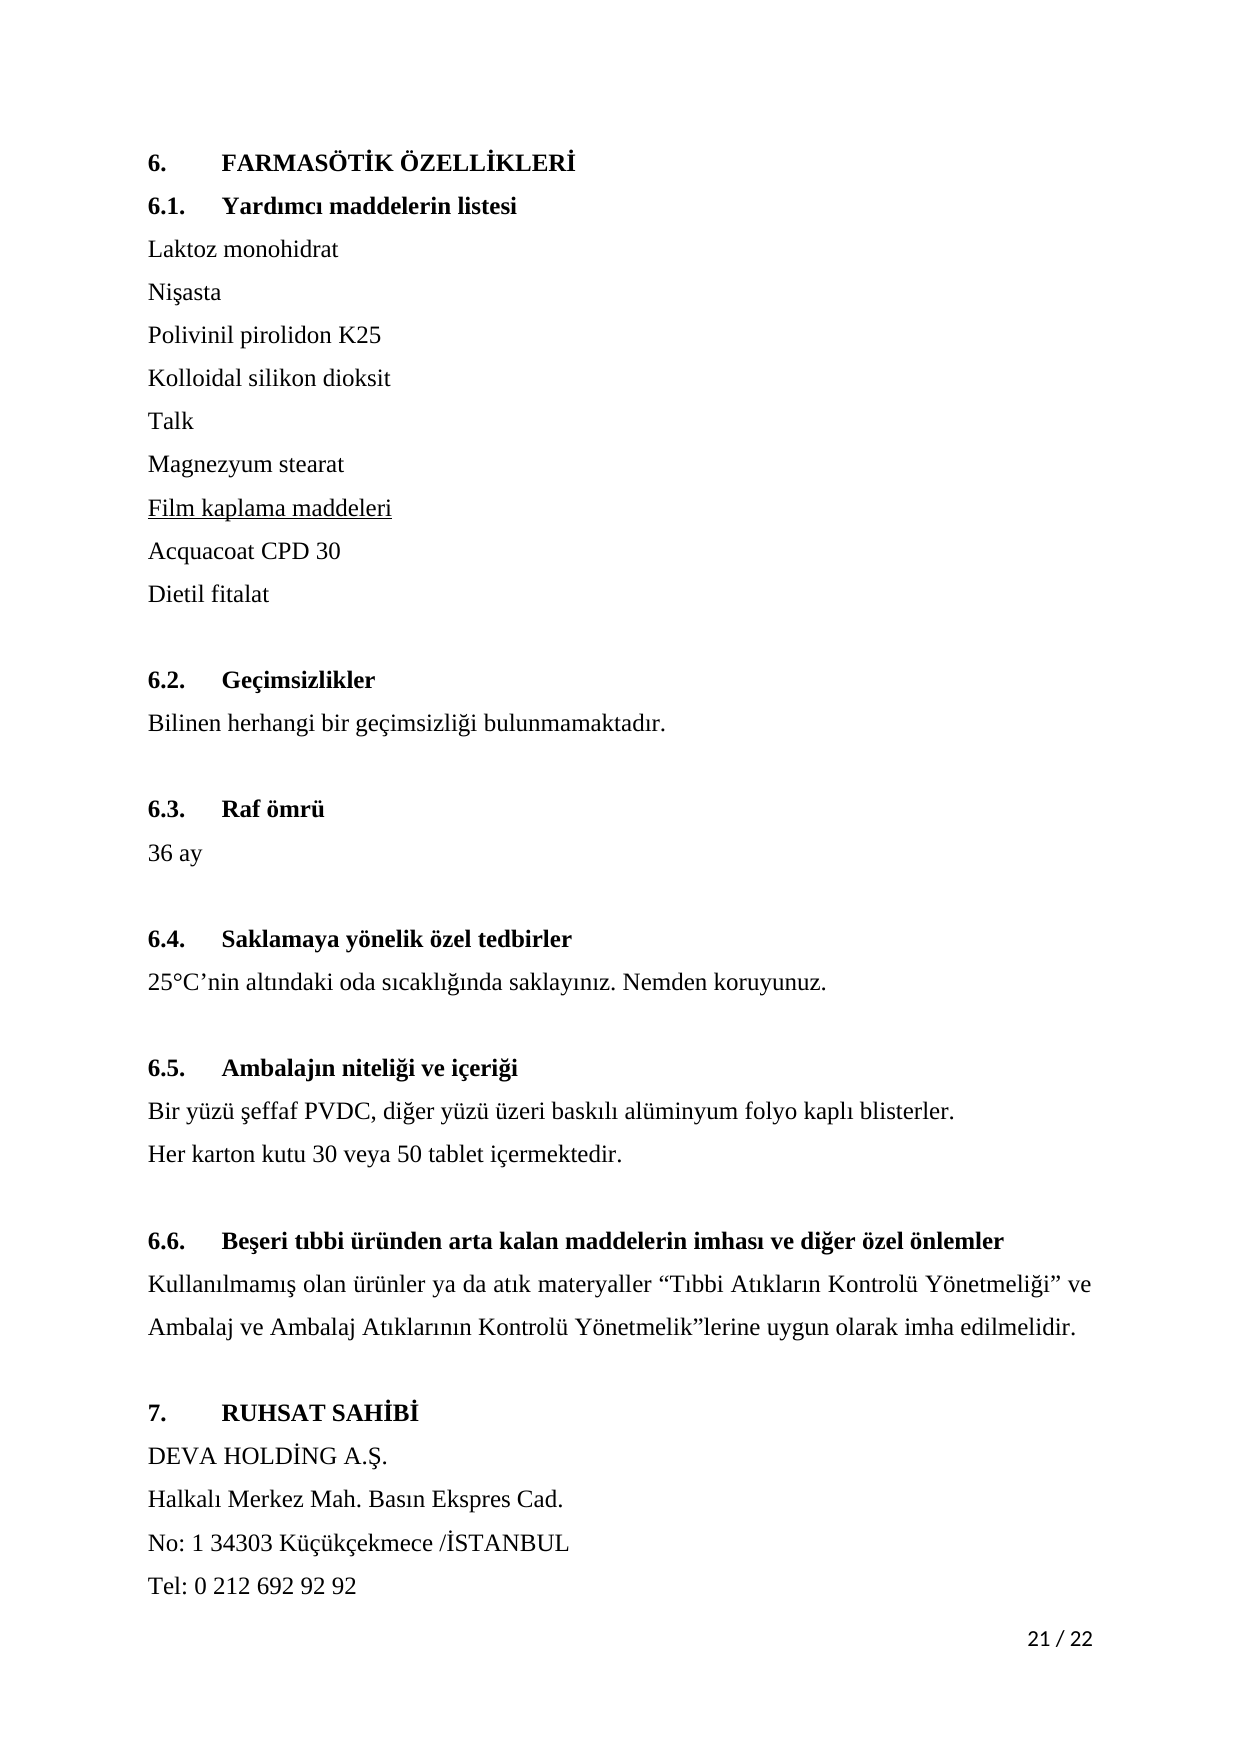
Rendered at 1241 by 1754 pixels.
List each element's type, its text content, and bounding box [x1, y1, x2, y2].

text Polivinil pirolidon K25 [148, 320, 1093, 349]
text Dietil fitalat [148, 579, 1093, 608]
text No: 1 34303 Küçükçekmece /İSTANBUL [148, 1528, 1093, 1556]
text Magnezyum stearat [148, 449, 1093, 478]
text Bir yüzü şeffaf PVDC, diğer yüzü üzeri baskılı alüminyum folyo kaplı blisterler. [148, 1096, 1093, 1125]
text Halkalı Merkez Mah. Basın Ekspres Cad. [148, 1484, 1093, 1513]
text Acquacoat CPD 30 [148, 536, 1093, 564]
text Nişasta [148, 277, 1093, 306]
text Bilinen herhangi bir geçimsizliği bulunmamaktadır. [148, 708, 1093, 737]
text 6.5. Ambalajın niteliği ve içeriği [148, 1053, 1093, 1082]
text DEVA HOLDİNG A.Ş. [148, 1441, 1093, 1470]
text Her karton kutu 30 veya 50 tablet içermektedir. [148, 1139, 1093, 1168]
text 36 ay [148, 838, 1093, 866]
text 6.6. Beşeri tıbbi üründen arta kalan maddelerin imhası ve diğer özel önlemler [148, 1226, 1093, 1254]
text 6.3. Raf ömrü [148, 794, 1093, 823]
text Laktoz monohidrat [148, 234, 1093, 263]
text Talk [148, 406, 1093, 435]
text 6.1. Yardımcı maddelerin listesi [148, 191, 1093, 219]
text Tel: 0 212 692 92 92 [148, 1571, 1093, 1599]
text Kullanılmamış olan ürünler ya da atık materyaller “Tıbbi Atıkların Kontrolü Yönetmeliği” ve Ambalaj ve Ambalaj Atıklarının Kontrolü Yönetmelik”lerine uygun olarak imha edilmelidir. [148, 1269, 1093, 1341]
text 7. RUHSAT SAHİBİ [148, 1398, 1093, 1427]
text Kolloidal silikon dioksit [148, 363, 1093, 392]
text Film kaplama maddeleri [148, 493, 1093, 521]
text 6.4. Saklamaya yönelik özel tedbirler [148, 924, 1093, 953]
text 25°C’nin altındaki oda sıcaklığında saklayınız. Nemden koruyunuz. [148, 967, 1093, 996]
text 6.2. Geçimsizlikler [148, 665, 1093, 694]
text 6. FARMASÖTİK ÖZELLİKLERİ [148, 148, 1093, 176]
